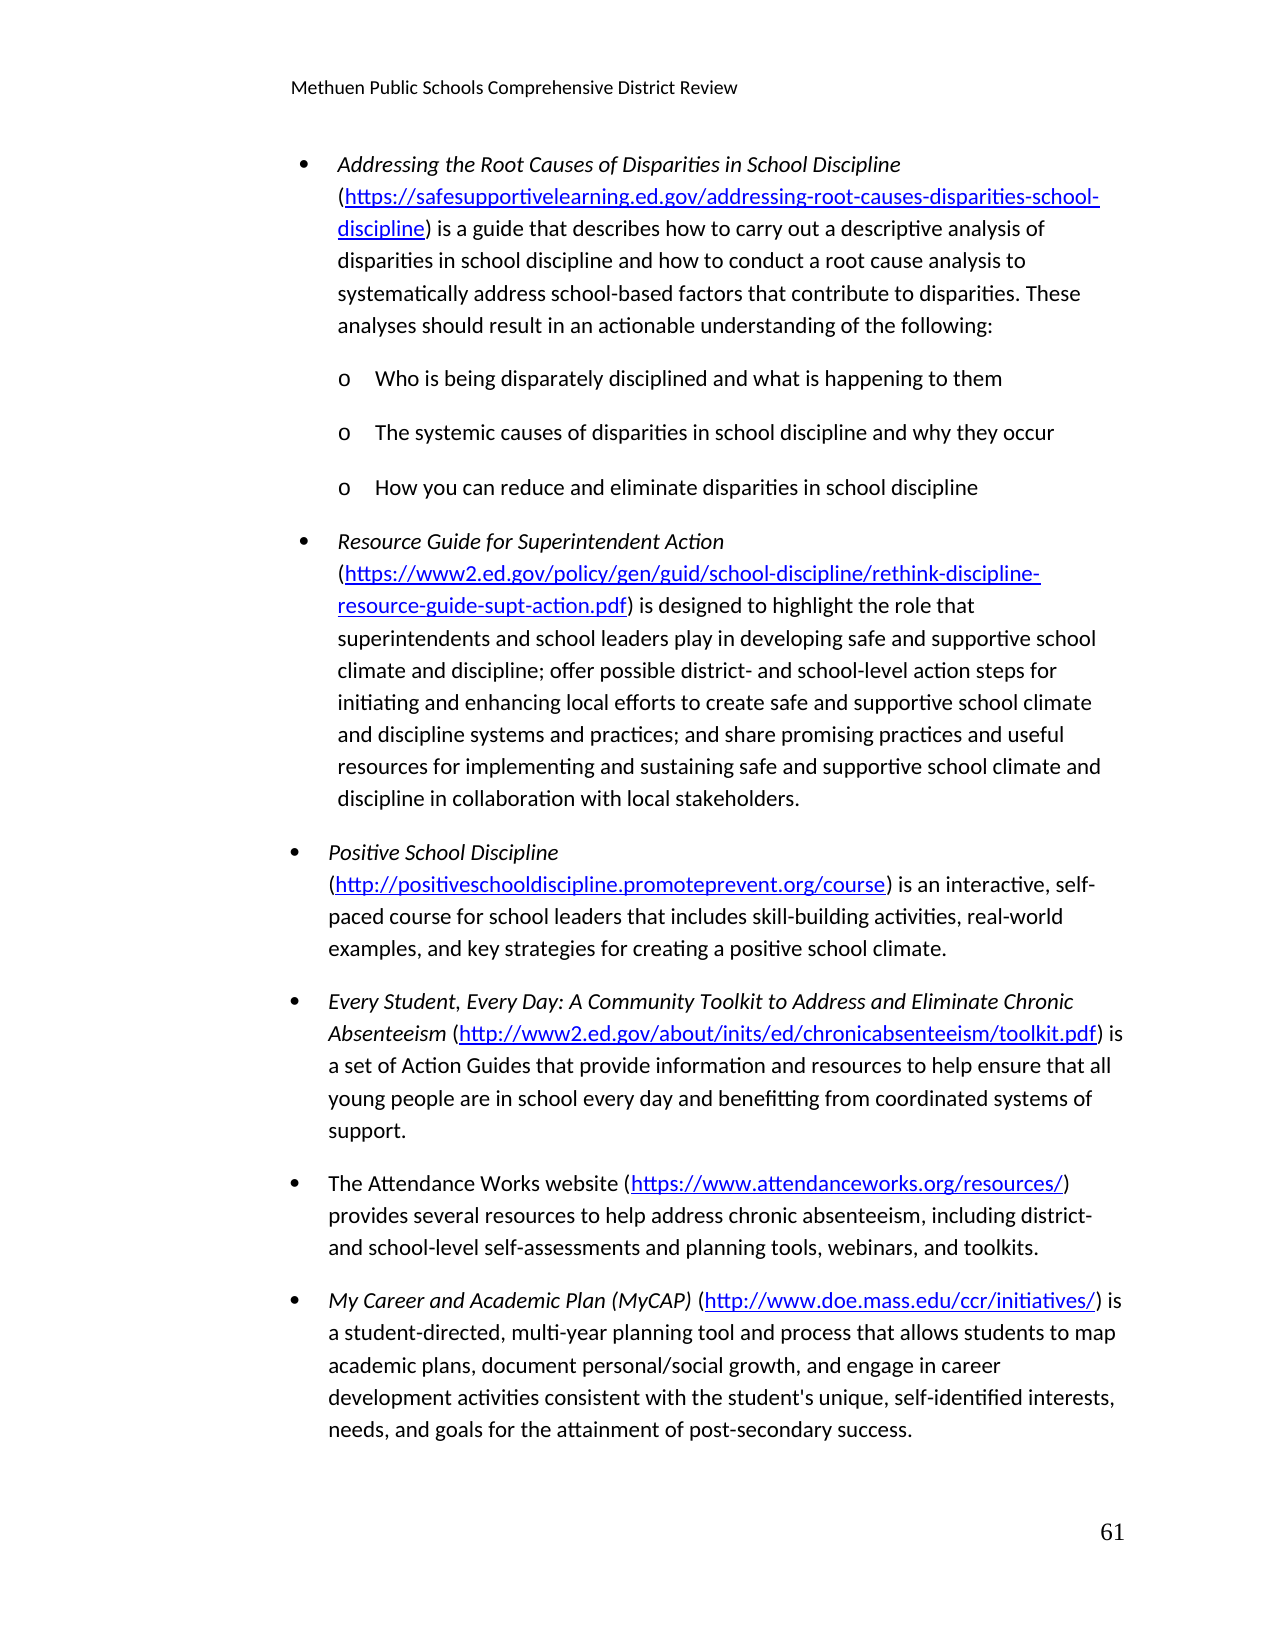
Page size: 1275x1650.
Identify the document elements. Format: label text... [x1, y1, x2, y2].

list Positive School Discipline (http://positiveschooldiscipline.promoteprevent.org/course) is an interactive, self-paced course for school leaders that includes skill-building activities, real-world examples, and key strategies for creating a positive school climate. [291, 838, 1125, 962]
list My Career and Academic Plan (MyCAP) (http://www.doe.mass.edu/ccr/initiatives/) is a student-directed, multi-year planning tool and process that allows students to map academic plans, document personal/social growth, and engage in career development activities consistent with the student's unique, self-identified interests, needs, and goals for the attainment of post-secondary success. [291, 1286, 1125, 1443]
list Every Student, Every Day: A Community Toolkit to Address and Eliminate Chronic Absenteeism (http://www2.ed.gov/about/inits/ed/chronicabsenteeism/toolkit.pdf) is a set of Action Guides that provide information and resources to help ensure that all young people are in school every day and benefitting from coordinated systems of support. [291, 987, 1125, 1144]
list The systemic causes of disparities in school discipline and why they occur [337, 418, 1125, 447]
list Resource Guide for Superintendent Action (https://www2.ed.gov/policy/gen/guid/school-discipline/rethink-discipline-resource-guide-supt-action.pdf) is designed to highlight the role that superintendents and school leaders play in developing safe and supportive school climate and discipline; offer possible district- and school-level action steps for initiating and enhancing local efforts to create safe and supportive school climate and discipline systems and practices; and share promising practices and useful resources for implementing and sustaining safe and supportive school climate and discipline in collaboration with local stakeholders. [300, 527, 1125, 813]
list Addressing the Root Causes of Disparities in School Discipline (https://safesupportivelearning.ed.gov/addressing-root-causes-disparities-school-discipline) is a guide that describes how to carry out a descriptive analysis of disparities in school discipline and how to conduct a root cause analysis to systematically address school-based factors that contribute to disparities. These analyses should result in an actionable understanding of the following: [300, 150, 1125, 339]
list Who is being disparately disciplined and what is happening to them [337, 364, 1125, 393]
list How you can reduce and eliminate disparities in school discipline [337, 473, 1125, 502]
list The Attendance Works website (https://www.attendanceworks.org/resources/) provides several resources to help address chronic absenteeism, including district- and school-level self-assessments and planning tools, webinars, and toolkits. [291, 1169, 1125, 1261]
